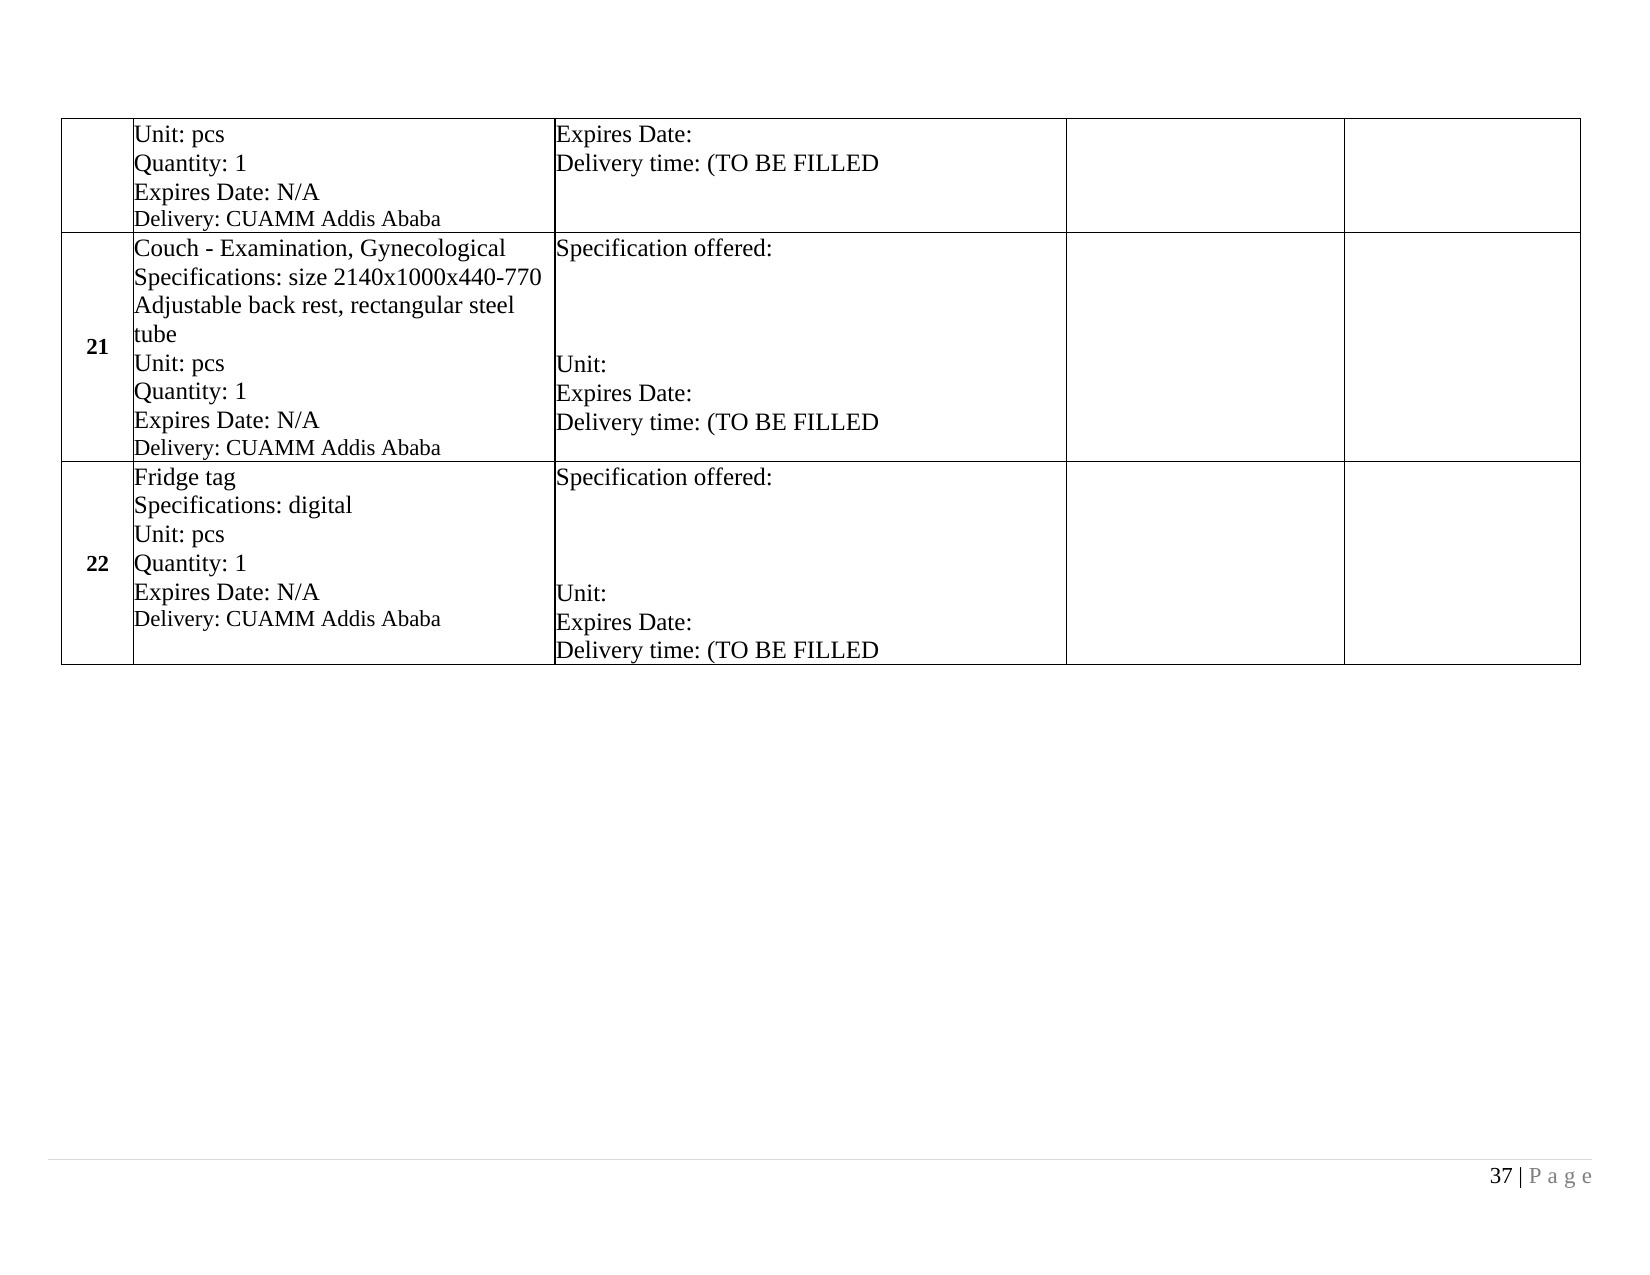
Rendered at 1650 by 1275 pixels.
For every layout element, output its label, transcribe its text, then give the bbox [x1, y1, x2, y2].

table_cell 22 [62, 462, 133, 664]
table_cell [1345, 233, 1580, 461]
table_cell [1345, 119, 1580, 232]
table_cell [134, 119, 554, 232]
table_cell [1067, 462, 1344, 664]
table_cell Specification offered: Unit: Expires Date: Delivery time: (TO BE FILLED [556, 233, 1066, 461]
table_cell [1067, 233, 1344, 461]
table_cell Couch - Examination, Gynecological Specifications: size 2140x1000x440-770 Adjustable back rest, rectangular steel tube Unit: pcs Quantity: 1 Expires Date: N/A Delivery: CUAMM Addis Ababa [134, 233, 554, 461]
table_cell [556, 119, 1066, 232]
table_cell 20 [62, 119, 133, 232]
table_cell Specification offered: Unit: Expires Date: Delivery time: (TO BE FILLED [556, 462, 1066, 664]
table_cell 21 [62, 233, 133, 461]
table_cell [1345, 462, 1580, 664]
table_cell [1067, 119, 1344, 232]
table_cell Fridge tag Specifications: digital Unit: pcs Quantity: 1 Expires Date: N/A Delivery: CUAMM Addis Ababa [134, 462, 554, 664]
